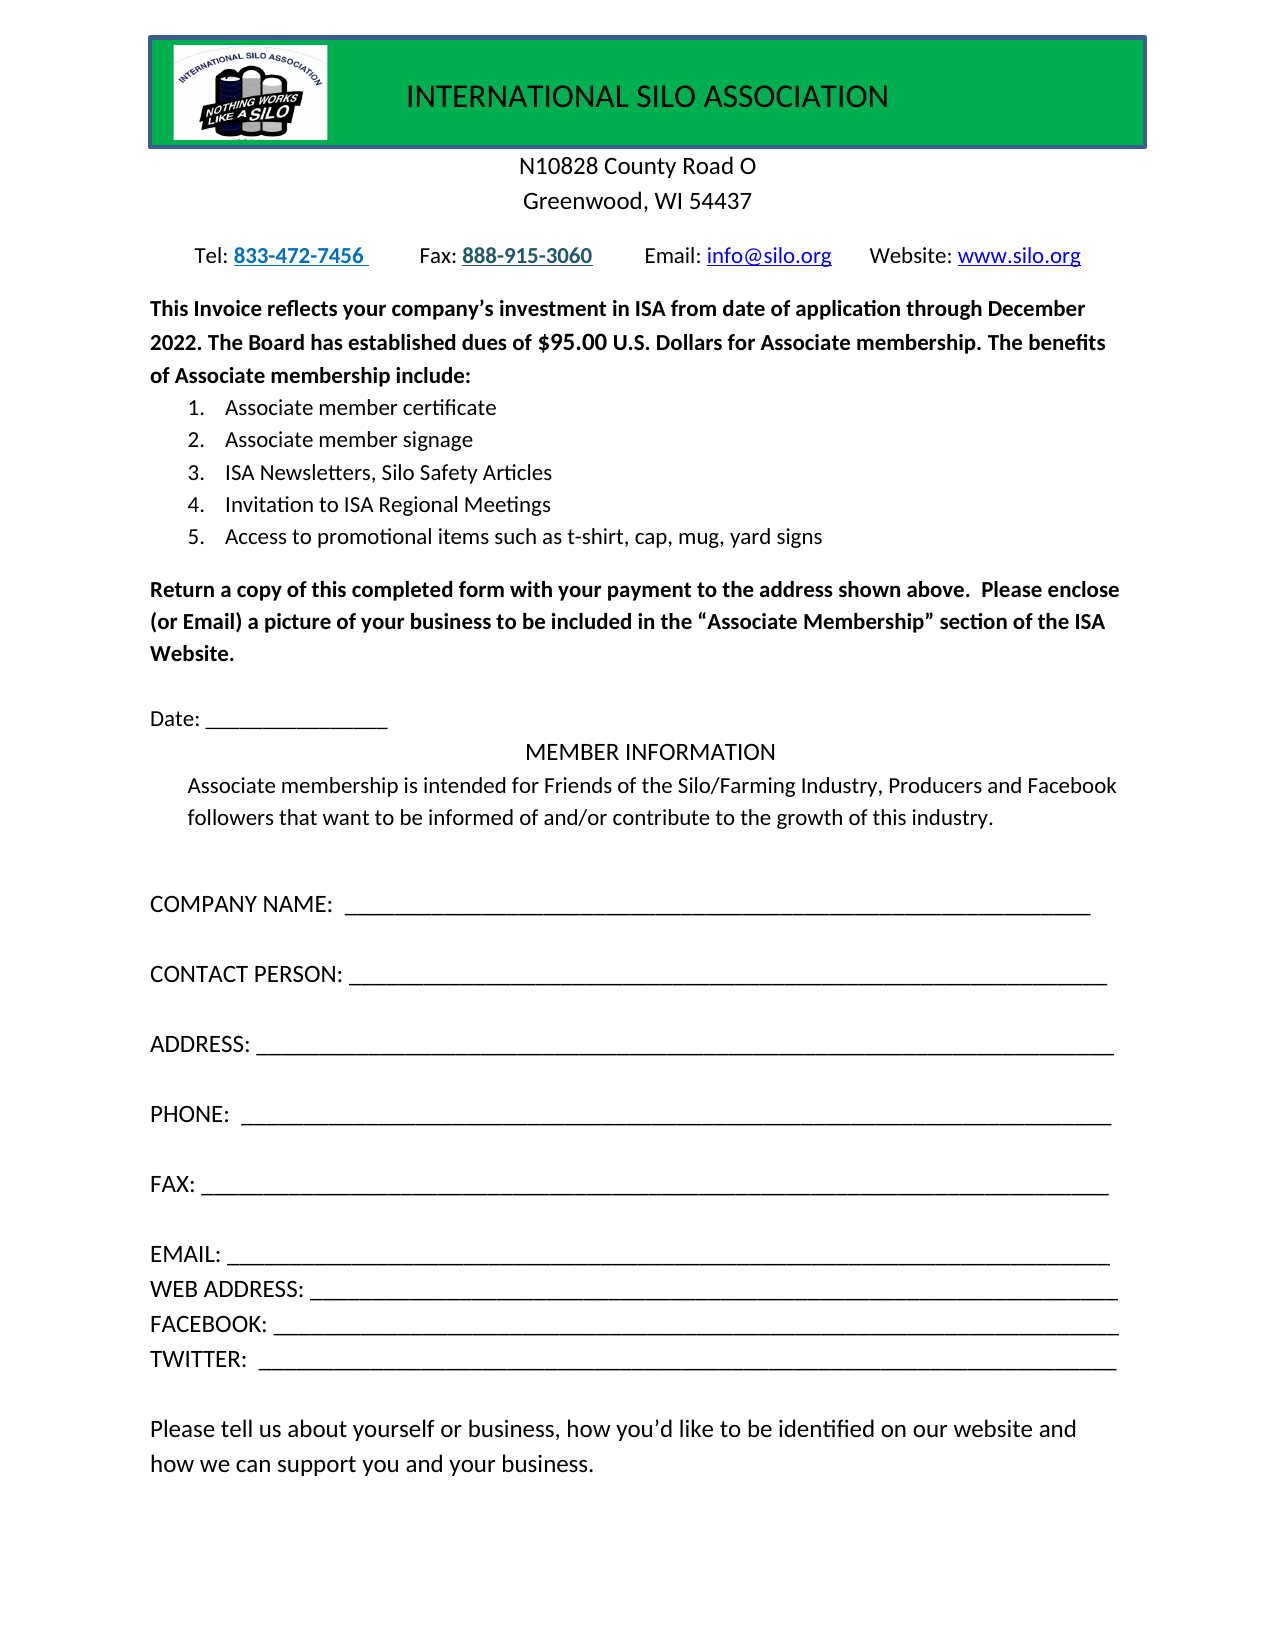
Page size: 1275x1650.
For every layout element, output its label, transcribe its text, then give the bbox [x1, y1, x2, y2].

text PHONE: ______________________________________________________________________ [150, 1098, 1125, 1129]
text CONTACT PERSON: _____________________________________________________________ [150, 958, 1125, 989]
list Associate member certificate [187, 393, 1125, 421]
text Tel: 833-472-7456 Fax: 888-915-3060 Email: info@silo.org Website: www.silo.org [150, 241, 1125, 269]
picture [173, 45, 328, 140]
list Associate member signage [187, 425, 1125, 453]
list Access to promotional items such as t-shirt, cap, mug, yard signs [187, 522, 1125, 550]
text EMAIL: _______________________________________________________________________ [150, 1238, 1125, 1269]
list Invitation to ISA Regional Meetings [187, 490, 1125, 518]
text COMPANY NAME: ____________________________________________________________ [150, 888, 1125, 919]
text Please tell us about yourself or business, how you’d like to be identified on our website and how we can support you and your business. [150, 1413, 1125, 1479]
text FAX: _________________________________________________________________________ [150, 1168, 1125, 1199]
text N10828 County Road O [150, 150, 1125, 181]
text MEMBER INFORMATION [150, 736, 1125, 766]
text ADDRESS: _____________________________________________________________________ [150, 1028, 1125, 1059]
text Greenwood, WI 54437 [150, 185, 1125, 216]
text WEB ADDRESS: _________________________________________________________________ [150, 1273, 1125, 1304]
text Date: ________________ [150, 704, 1125, 732]
text Associate membership is intended for Friends of the Silo/Farming Industry, Producers and Facebook followers that want to be informed of and/or contribute to the growth of this industry. [187, 771, 1125, 831]
list ISA Newsletters, Silo Safety Articles [187, 458, 1125, 486]
text Return a copy of this completed form with your payment to the address shown above. Please enclose (or Email) a picture of your business to be included in the “Associate Membership” section of the ISA Website. [150, 575, 1125, 667]
text FACEBOOK: ____________________________________________________________________ [150, 1308, 1125, 1339]
text TWITTER: _____________________________________________________________________ [150, 1343, 1125, 1374]
text This Invoice reflects your company’s investment in ISA from date of application through December 2022. The Board has established dues of $95.00 U.S. Dollars for Associate membership. The benefits of Associate membership include: [150, 294, 1125, 389]
